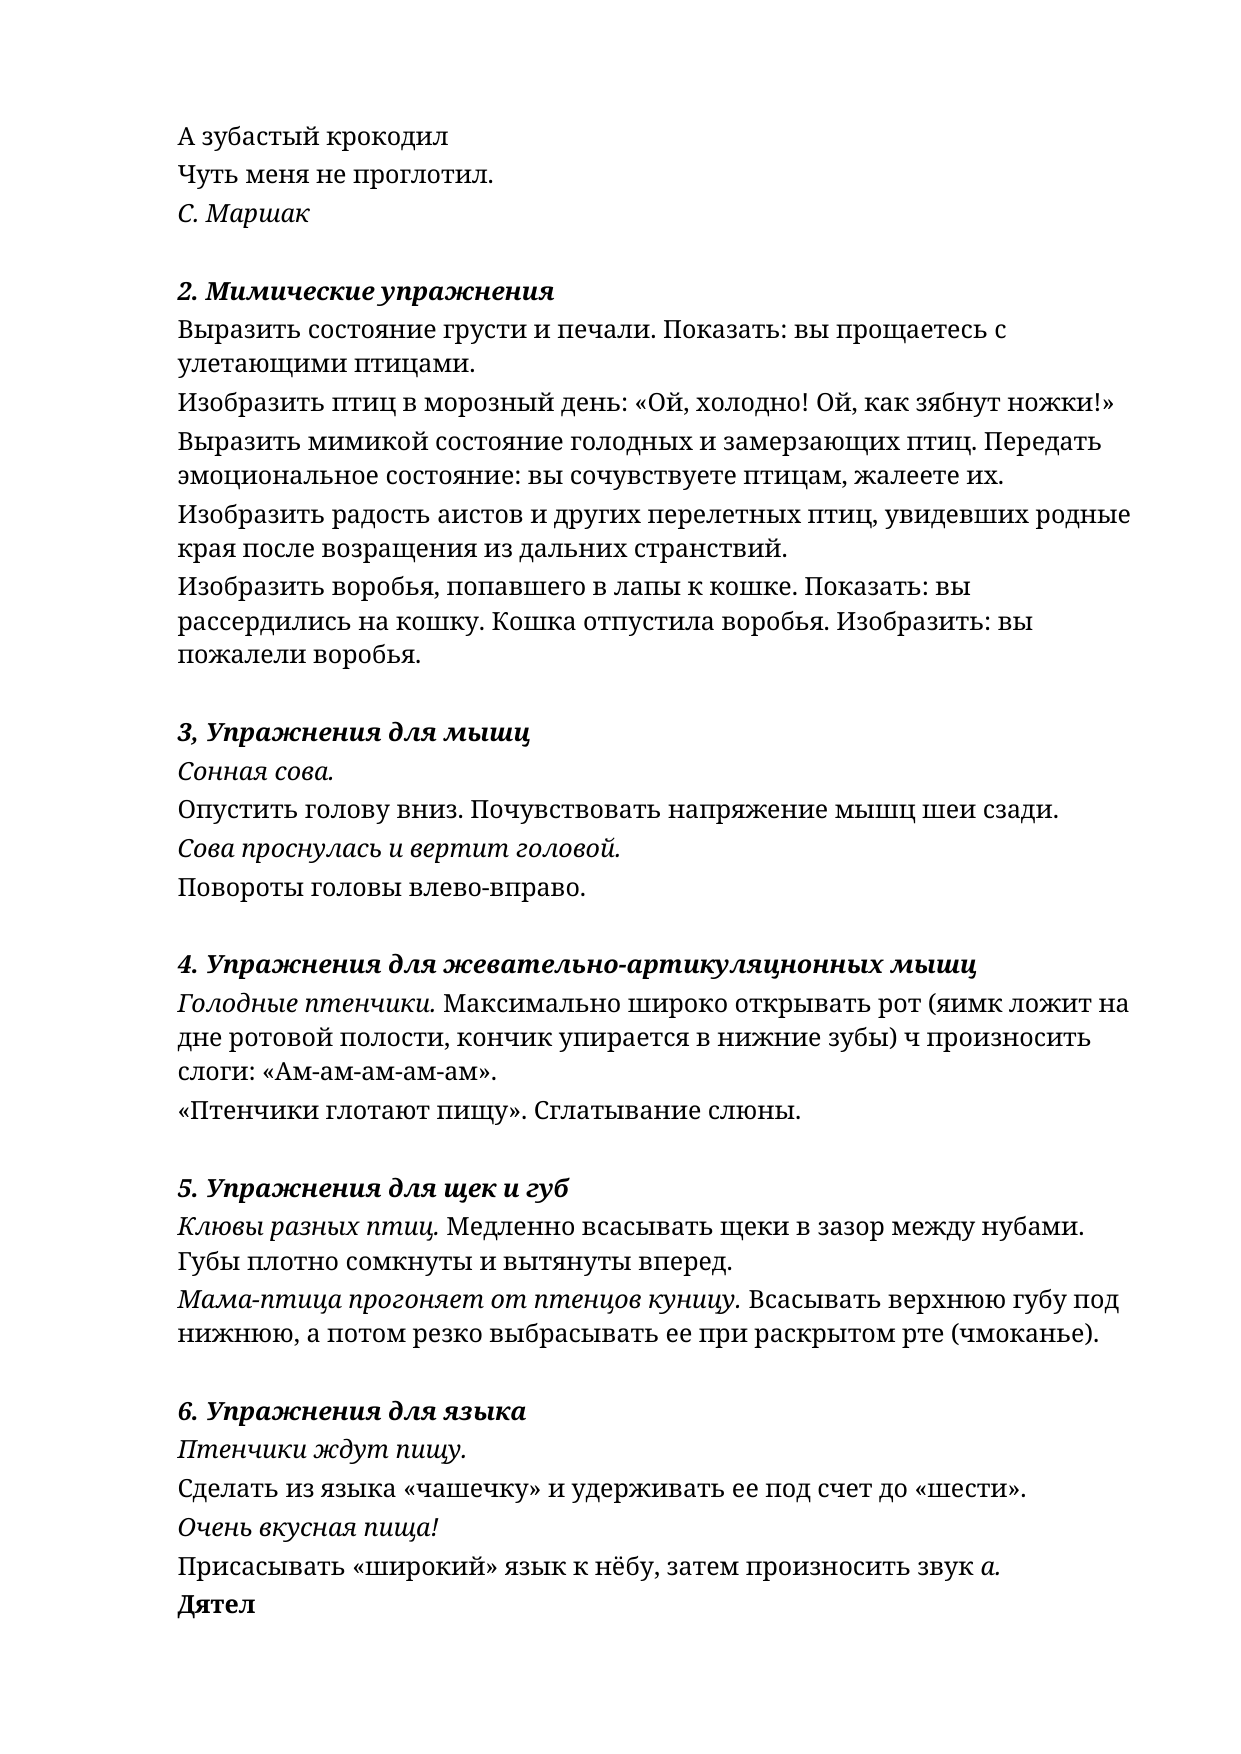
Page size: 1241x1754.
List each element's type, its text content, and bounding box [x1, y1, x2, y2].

text Выразить состояние грусти и печали. Показать: вы прощаетесь с улетающими птицами. [177, 312, 1152, 380]
text Очень вкусная пища! [177, 1510, 1152, 1544]
text 6. Упражнения для языка [177, 1393, 1152, 1427]
text Изобразить птиц в морозный день: «Ой, холодно! Ой, как зябнут ножки!» [177, 385, 1152, 419]
text Дятел [177, 1587, 1152, 1621]
text Сонная сова. [177, 753, 1152, 787]
text 4. Упражнения для жевательно-артикуляцнонных мышц [177, 947, 1152, 981]
text Выразить мимикой состояние голодных и замерзающих птиц. Передать эмоциональное состояние: вы сочувствуете птицам, жалеете их. [177, 423, 1152, 492]
text 3, Упражнения для мышц [177, 715, 1152, 749]
text 5. Упражнения для щек и губ [177, 1170, 1152, 1204]
text С. Маршак [177, 196, 1152, 230]
text Птенчики ждут пищу. [177, 1432, 1152, 1466]
text Изобразить радость аистов и других перелетных птиц, увидевших родные края после возращения из дальних странствий. [177, 496, 1152, 564]
text Клювы разных птиц. Медленно всасывать щеки в зазор между нубами. Губы плотно сомкнуты и вытянуты вперед. [177, 1209, 1152, 1277]
text Опустить голову вниз. Почувствовать напряжение мышц шеи сзади. [177, 792, 1152, 826]
text «Птенчики глотают пищу». Сглатывание слюны. [177, 1093, 1152, 1127]
text Чуть меня не проглотил. [177, 157, 1152, 191]
text Мама-птица прогоняет от птенцов куницу. Всасывать верхнюю губу под нижнюю, а потом резко выбрасывать ее при раскрытом рте (чмоканье). [177, 1282, 1152, 1350]
text Присасывать «широкий» язык к нёбу, затем произносить звук а. [177, 1548, 1152, 1582]
text Голодные птенчики. Максимально широко открывать рот (яимк ложит на дне ротовой полости, кончик упирается в нижние зубы) ч произносить слоги: «Ам-ам-ам-ам-ам». [177, 986, 1152, 1088]
text Повороты головы влево-вправо. [177, 870, 1152, 904]
text Сова проснулась и вертит головой. [177, 831, 1152, 865]
text Изобразить воробья, попавшего в лапы к кошке. Показать: вы рассердились на кошку. Кошка отпустила воробья. Изобразить: вы пожалели воробья. [177, 569, 1152, 671]
text 2. Мимические упражнения [177, 273, 1152, 307]
text А зубастый крокодил [177, 118, 1152, 152]
text Сделать из языка «чашечку» и удерживать ее под счет до «шести». [177, 1471, 1152, 1505]
